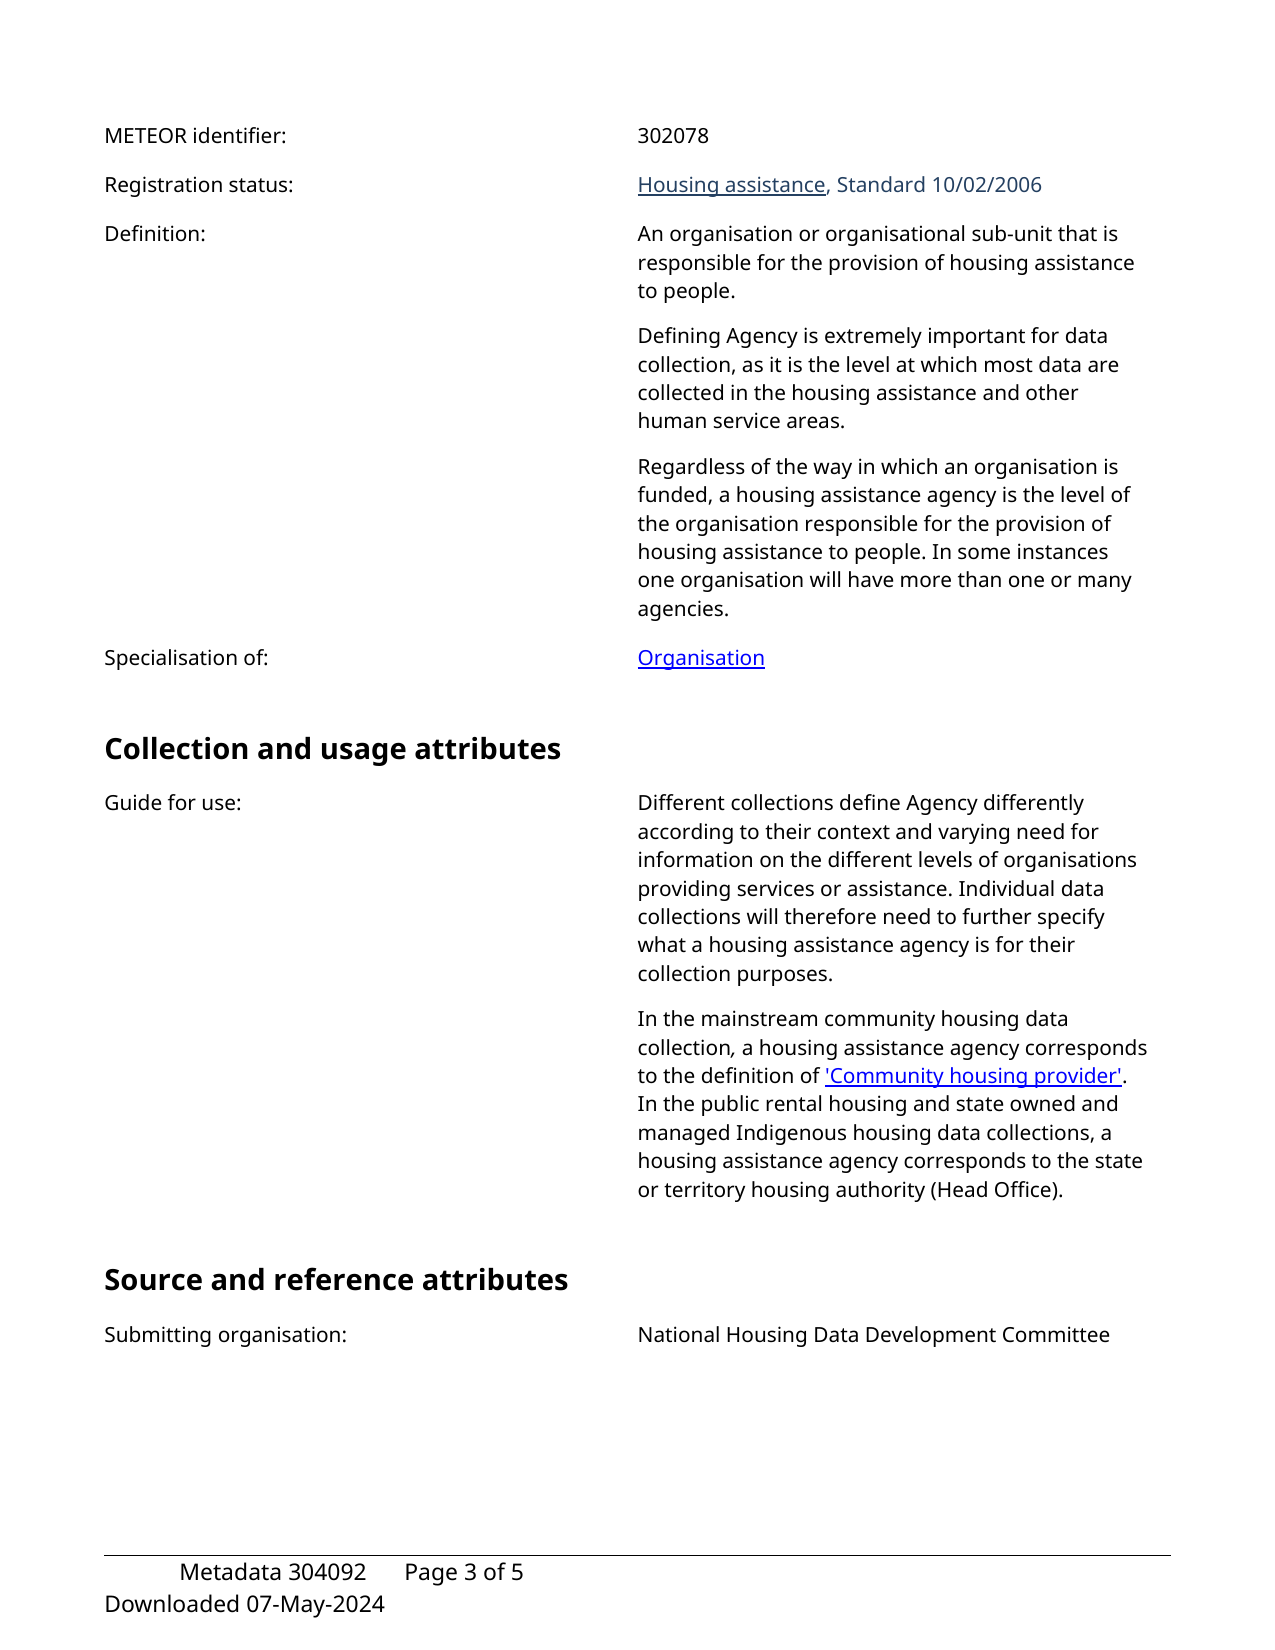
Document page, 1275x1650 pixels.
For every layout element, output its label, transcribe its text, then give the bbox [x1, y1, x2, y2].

table_cell Housing assistance, Standard 10/02/2006 [626, 160, 1159, 209]
table_cell Collection and usage attributes [93, 682, 1159, 778]
table_cell Submitting organisation: [93, 1310, 626, 1390]
table_cell Specialisation of: [93, 633, 626, 682]
table_cell Organisation [626, 633, 1159, 682]
table_cell Definition: [93, 209, 626, 633]
table_cell Different collections define Agency differently according to their context and varying need for information on the different levels of organisations providing services or assistance. Individual data collections will therefore need to further specify what a housing assistance agency is for their collection purposes. In the mainstream community housing data collection, a housing assistance agency corresponds to the definition of 'Community housing provider'. In the public rental housing and state owned and managed Indigenous housing data collections, a housing assistance agency corresponds to the state or territory housing authority (Head Office). [626, 778, 1159, 1214]
table_cell Registration status: [93, 160, 626, 209]
table_cell Guide for use: [93, 778, 626, 1214]
table_cell National Housing Data Development Committee [626, 1310, 1159, 1390]
table_cell An organisation or organisational sub-unit that is responsible for the provision of housing assistance to people. Defining Agency is extremely important for data collection, as it is the level at which most data are collected in the housing assistance and other human service areas. Regardless of the way in which an organisation is funded, a housing assistance agency is the level of the organisation responsible for the provision of housing assistance to people. In some instances one organisation will have more than one or many agencies. [626, 209, 1159, 633]
table_cell Source and reference attributes [93, 1214, 1159, 1309]
table_cell 302078 [626, 110, 1159, 160]
table_cell METEOR identifier: [93, 110, 626, 160]
